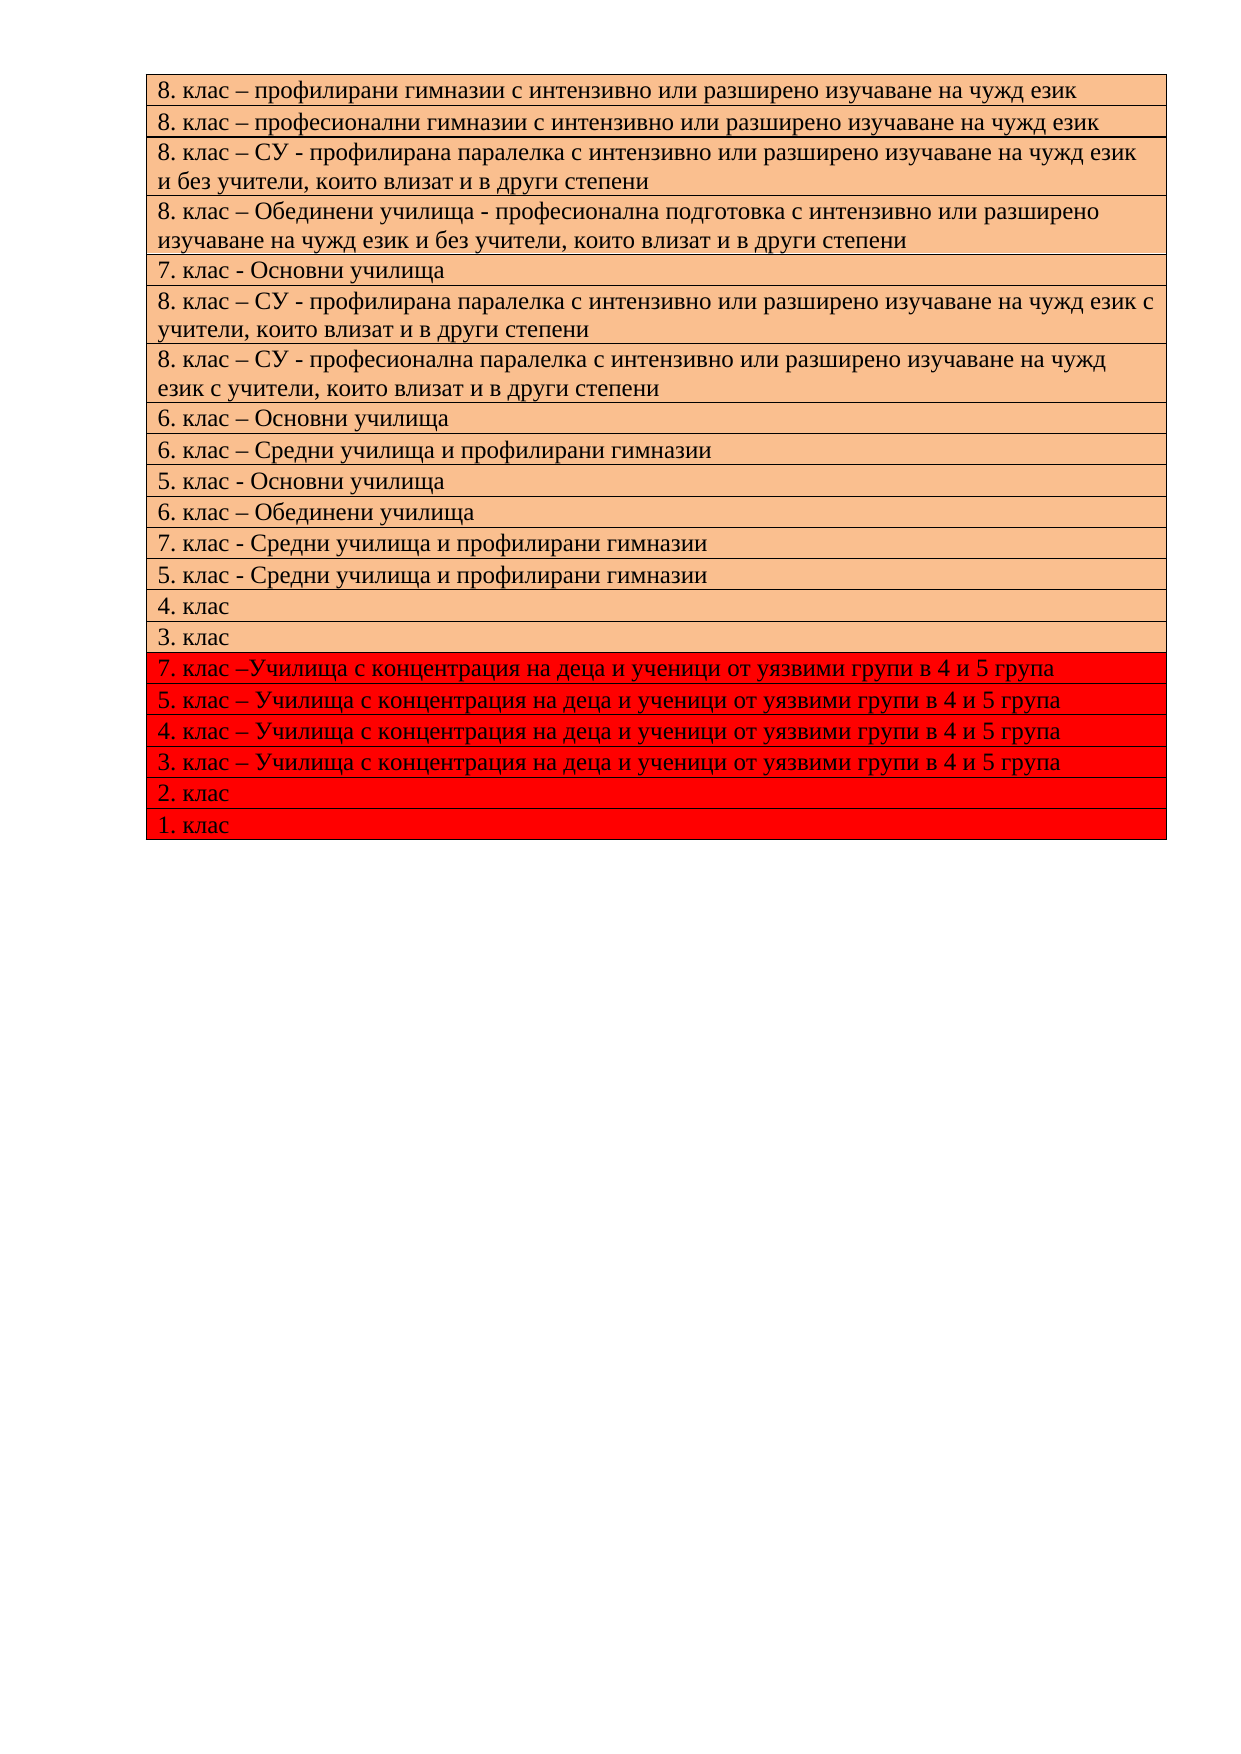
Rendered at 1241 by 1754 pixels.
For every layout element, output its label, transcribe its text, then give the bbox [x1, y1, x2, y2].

table_cell 6. клас – Основни училища [147, 403, 1166, 433]
table_cell 6. клас – Обединени училища [147, 497, 1166, 527]
table_cell 4. клас – Училища с концентрация на деца и ученици от уязвими групи в 4 и 5 група [147, 715, 1166, 746]
table_cell 2. клас [147, 778, 1166, 808]
table_cell 3. клас – Училища с концентрация на деца и ученици от уязвими групи в 4 и 5 група [147, 747, 1166, 777]
table_cell 5. клас - Основни училища [147, 465, 1166, 496]
table_cell 8. клас – СУ - профилирана паралелка с интензивно или разширено изучаване на чужд език и без учители, които влизат и в други степени [147, 138, 1166, 195]
table_cell 5. клас – Училища с концентрация на деца и ученици от уязвими групи в 4 и 5 група [147, 684, 1166, 714]
table_cell 1. клас [147, 809, 1166, 839]
table_cell 8. клас – Обединени училища - професионална подготовка с интензивно или разширено изучаване на чужд език и без учители, които влизат и в други степени [147, 196, 1166, 253]
table_cell 8. клас – СУ - професионална паралелка с интензивно или разширено изучаване на чужд език с учители, които влизат и в други степени [147, 344, 1166, 402]
table_cell 8. клас – СУ - профилирана паралелка с интензивно или разширено изучаване на чужд език с учители, които влизат и в други степени [147, 286, 1166, 343]
table_cell 7. клас - Средни училища и профилирани гимназии [147, 528, 1166, 558]
table_cell 6. клас – Средни училища и профилирани гимназии [147, 434, 1166, 464]
table_cell 3. клас [147, 622, 1166, 652]
table_cell 8. клас – професионални гимназии с интензивно или разширено изучаване на чужд език [147, 106, 1166, 136]
table_cell 7. клас - Основни училища [147, 255, 1166, 285]
table_cell 7. клас –Училища с концентрация на деца и ученици от уязвими групи в 4 и 5 група [147, 653, 1166, 683]
table_cell 4. клас [147, 590, 1166, 621]
table_cell 8. клас – профилирани гимназии с интензивно или разширено изучаване на чужд език [147, 75, 1166, 105]
table_cell 5. клас - Средни училища и профилирани гимназии [147, 559, 1166, 589]
